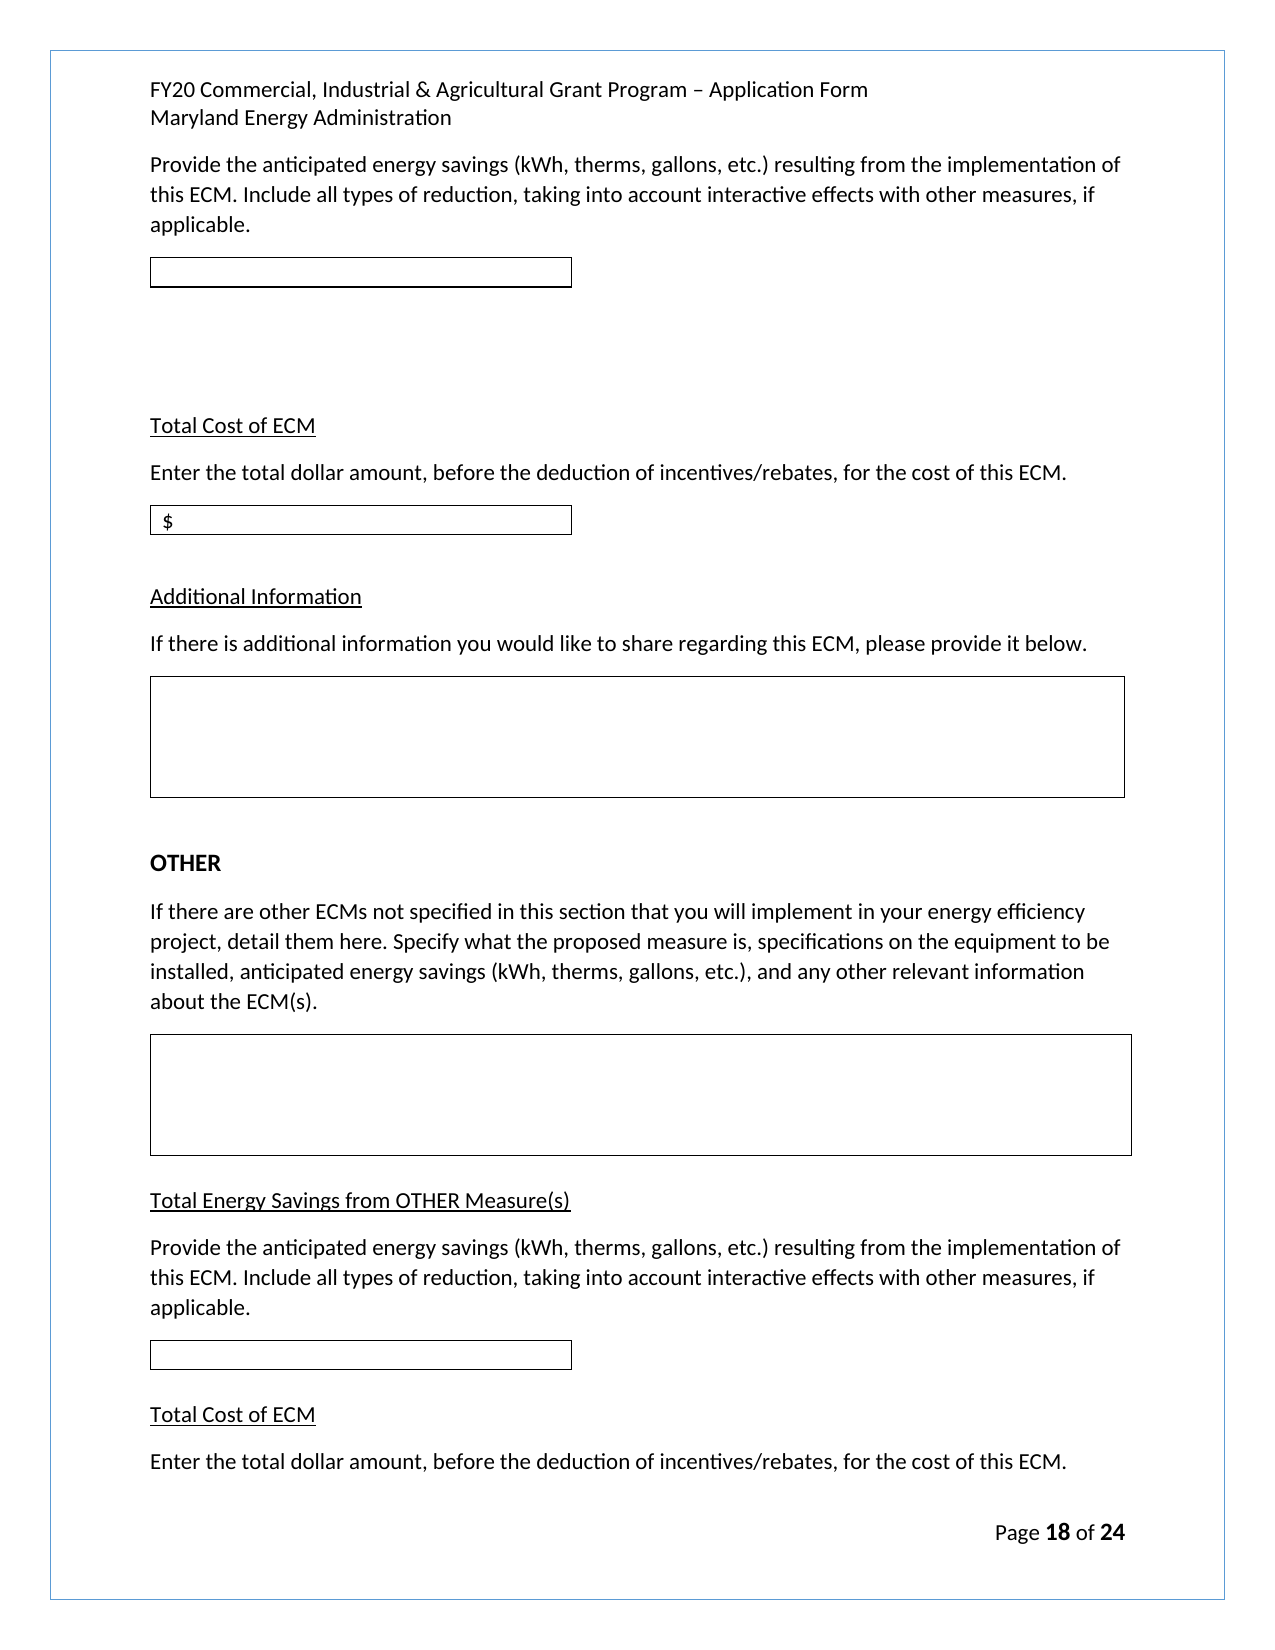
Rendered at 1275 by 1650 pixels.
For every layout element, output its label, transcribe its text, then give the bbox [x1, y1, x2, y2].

table_header $ [151, 506, 571, 534]
text Total Energy Savings from OTHER Measure(s) [150, 1156, 1125, 1214]
text Enter the total dollar amount, before the deduction of incentives/rebates, for the cost of this ECM. [150, 458, 1125, 486]
text Provide the anticipated energy savings (kWh, therms, gallons, etc.) resulting from the implementation of this ECM. Include all types of reduction, taking into account interactive effects with other measures, if applicable. [150, 150, 1125, 238]
table_header [151, 1341, 571, 1369]
text If there are other ECMs not specified in this section that you will implement in your energy efficiency project, detail them here. Specify what the proposed measure is, specifications on the equipment to be installed, anticipated energy savings (kWh, therms, gallons, etc.), and any other relevant information about the ECM(s). [150, 897, 1125, 1016]
text Total Cost of ECM [150, 411, 1125, 439]
text Total Cost of ECM [150, 1370, 1125, 1429]
text Enter the total dollar amount, before the deduction of incentives/rebates, for the cost of this ECM. [150, 1447, 1125, 1476]
text Additional Information [150, 582, 1125, 610]
text If there is additional information you would like to share regarding this ECM, please provide it below. [150, 629, 1125, 657]
table_header [151, 677, 1124, 797]
table_header [151, 1035, 1131, 1155]
table_header [151, 258, 571, 286]
text Provide the anticipated energy savings (kWh, therms, gallons, etc.) resulting from the implementation of this ECM. Include all types of reduction, taking into account interactive effects with other measures, if applicable. [150, 1233, 1125, 1321]
text OTHER [150, 847, 1125, 878]
